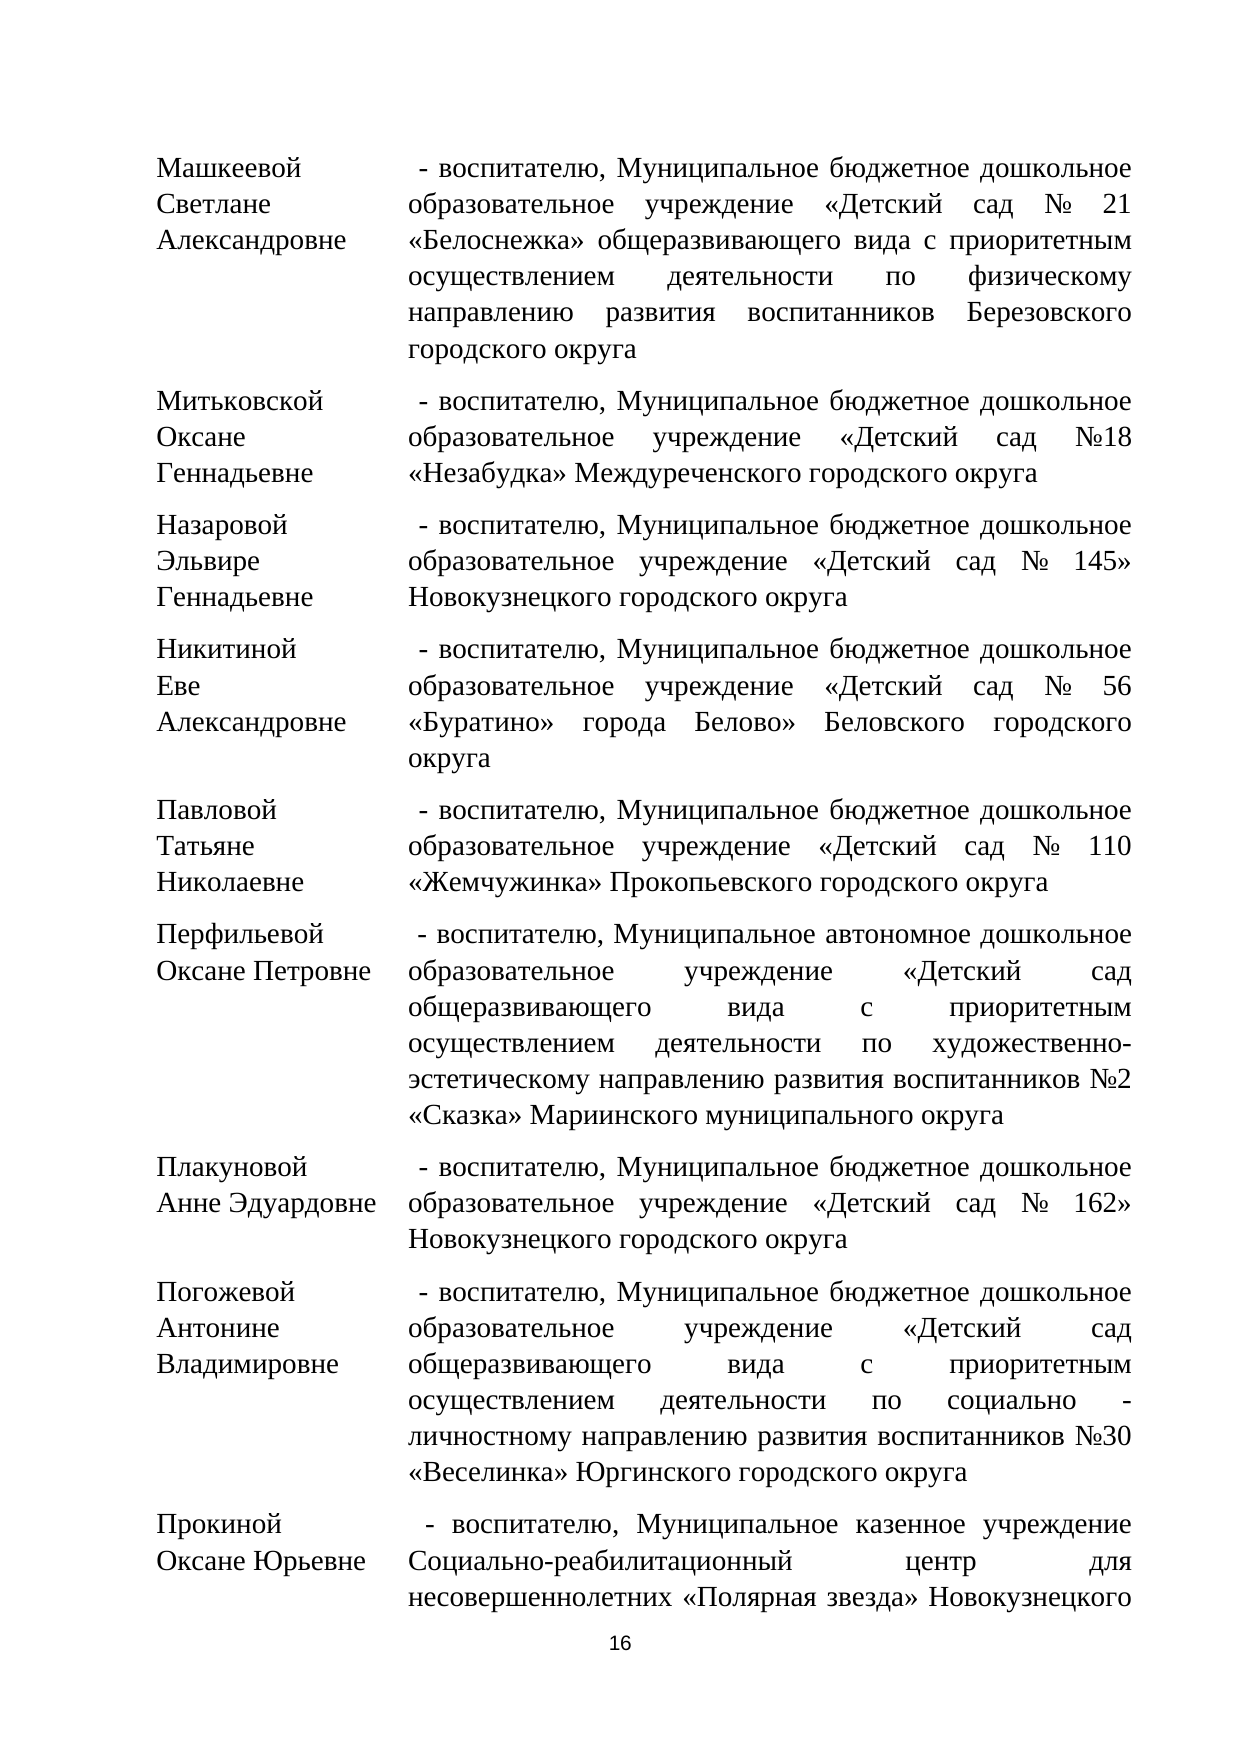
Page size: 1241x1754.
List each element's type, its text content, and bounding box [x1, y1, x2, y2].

table_cell Машкеевой Светлане Александровне [149, 150, 401, 383]
table_cell Митьковской Оксане Геннадьевне [149, 383, 401, 507]
table_cell - воспитателю, Муниципальное бюджетное дошкольное образовательное учреждение «Детский сад № 21 «Белоснежка» общеразвивающего вида с приоритетным осуществлением деятельности по физическому направлению развития воспитанников Березовского городского округа [401, 150, 1139, 383]
table_cell Павловой Татьяне Николаевне [149, 792, 401, 916]
table_cell Перфильевой Оксане Петровне [149, 916, 401, 1149]
table_cell - воспитателю, Муниципальное бюджетное дошкольное образовательное учреждение «Детский сад № 110 «Жемчужинка» Прокопьевского городского округа [401, 792, 1139, 916]
table_cell - воспитателю, Муниципальное автономное дошкольное образовательное учреждение «Детский сад общеразвивающего вида с приоритетным осуществлением деятельности по художественно-эстетическому направлению развития воспитанников №2 «Сказка» Мариинского муниципального округа [401, 916, 1139, 1149]
table_cell Назаровой Эльвире Геннадьевне [149, 507, 401, 632]
table_cell Погожевой Антонине Владимировне [149, 1274, 401, 1506]
table_cell - воспитателю, Муниципальное бюджетное дошкольное образовательное учреждение «Детский сад № 56 «Буратино» города Белово» Беловского городского округа [401, 632, 1139, 792]
table_cell - воспитателю, Муниципальное бюджетное дошкольное образовательное учреждение «Детский сад № 145» Новокузнецкого городского округа [401, 507, 1139, 632]
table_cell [149, 1506, 401, 1612]
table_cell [401, 1506, 1139, 1612]
table_cell - воспитателю, Муниципальное бюджетное дошкольное образовательное учреждение «Детский сад общеразвивающего вида с приоритетным осуществлением деятельности по социально - личностному направлению развития воспитанников №30 «Веселинка» Юргинского городского округа [401, 1274, 1139, 1506]
table_cell Никитиной Еве Александровне [149, 632, 401, 792]
table_cell - воспитателю, Муниципальное бюджетное дошкольное образовательное учреждение «Детский сад № 162» Новокузнецкого городского округа [401, 1149, 1139, 1274]
table_cell - воспитателю, Муниципальное бюджетное дошкольное образовательное учреждение «Детский сад №18 «Незабудка» Междуреченского городского округа [401, 383, 1139, 507]
table_cell Плакуновой Анне Эдуардовне [149, 1149, 401, 1274]
